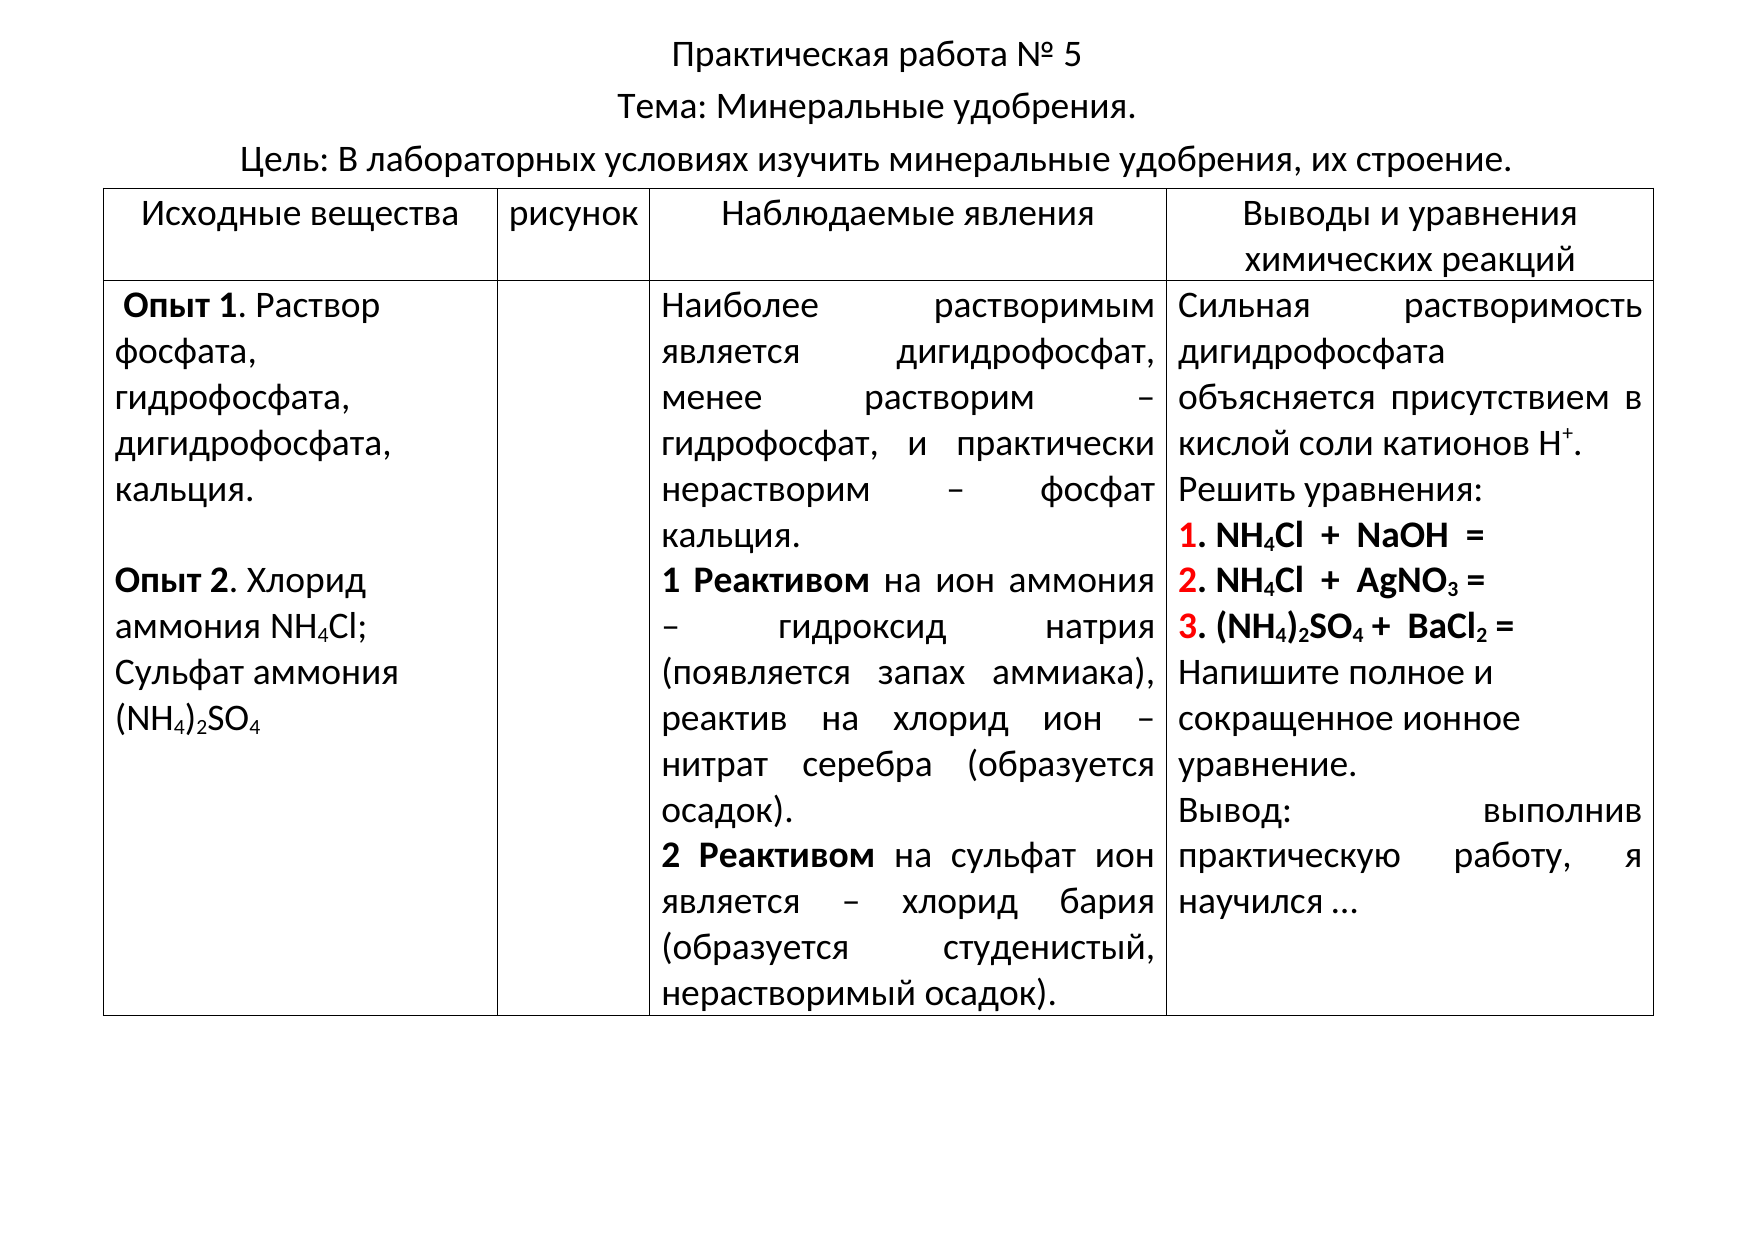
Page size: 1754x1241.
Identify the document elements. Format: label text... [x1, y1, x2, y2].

table_cell Наиболее растворимым является дигидрофосфат, менее растворим – гидрофосфат, и практически нерастворим – фосфат кальция. 1 Реактивом на ион аммония – гидроксид натрия (появляется запах аммиака), реактив на хлорид ион – нитрат серебра (образуется осадок). 2 Реактивом на сульфат ион является – хлорид бария (образуется студенистый, нерастворимый осадок). [650, 281, 1166, 1015]
table_header рисунок [498, 189, 649, 280]
table_header Исходные вещества [104, 189, 497, 280]
text Тема: Минеральные удобрения. [118, 82, 1636, 128]
table_cell Опыт 1. Раствор фосфата, гидрофосфата, дигидрофосфата, кальция. Опыт 2. Хлорид аммония NH4Cl; Сульфат аммония (NH4)2SO4 [104, 281, 497, 1015]
table_header Выводы и уравнения химических реакций [1167, 189, 1653, 280]
table_cell Сильная растворимость дигидрофосфата объясняется присутствием в кислой соли катионов Н+. Решить уравнения: 1. NH4Cl + NaOH = 2. NH4Cl + AgNO3 = 3. (NH4)2SO4 + BaCl2 = Напишите полное и сокращенное ионное уравнение. Вывод: выполнив практическую работу, я научился … [1167, 281, 1653, 1015]
table_cell [498, 281, 649, 1015]
text Цель: В лабораторных условиях изучить минеральные удобрения, их строение. [118, 135, 1636, 181]
table_header Наблюдаемые явления [650, 189, 1166, 280]
text Практическая работа № 5 [118, 29, 1636, 75]
